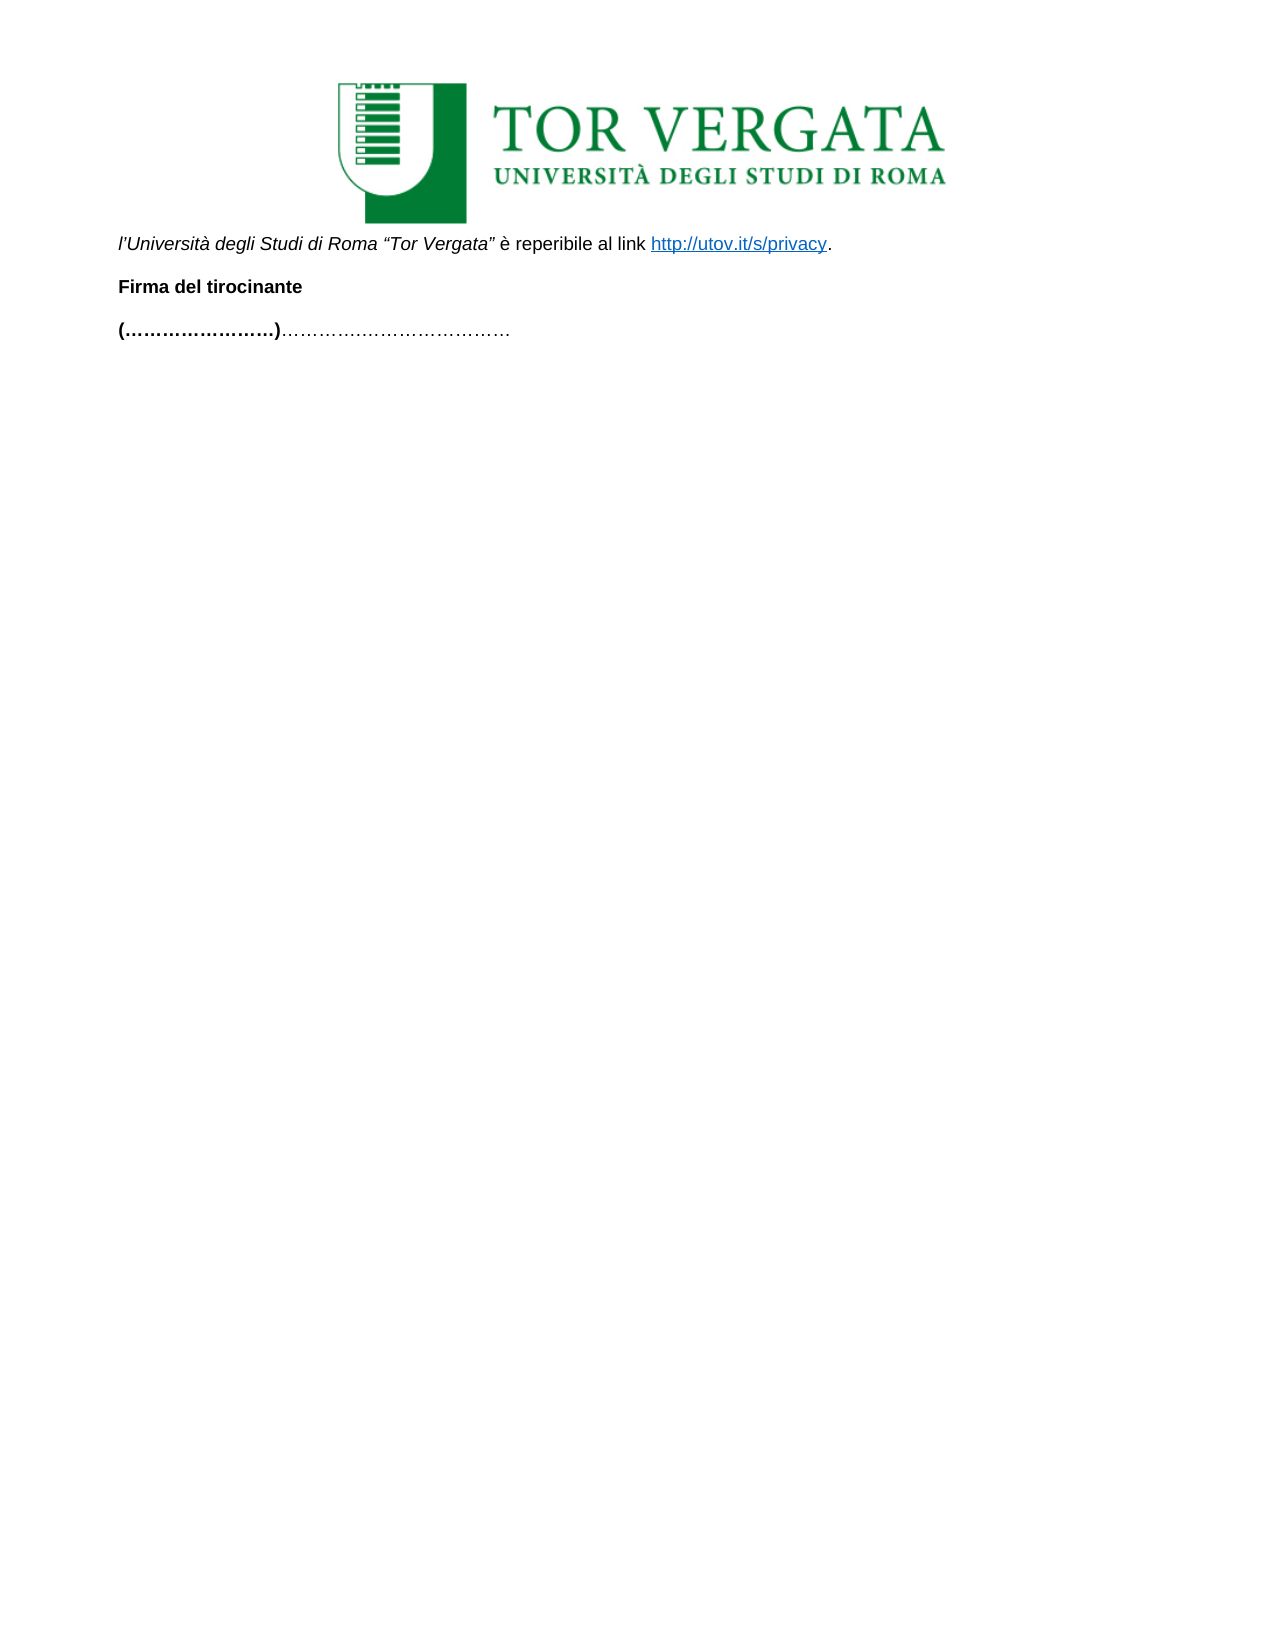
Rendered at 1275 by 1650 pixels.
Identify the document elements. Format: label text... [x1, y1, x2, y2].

picture [329, 75, 946, 233]
text Firma del tirocinante [118, 276, 1157, 297]
text (……………………)………….…………………… [118, 319, 1157, 340]
